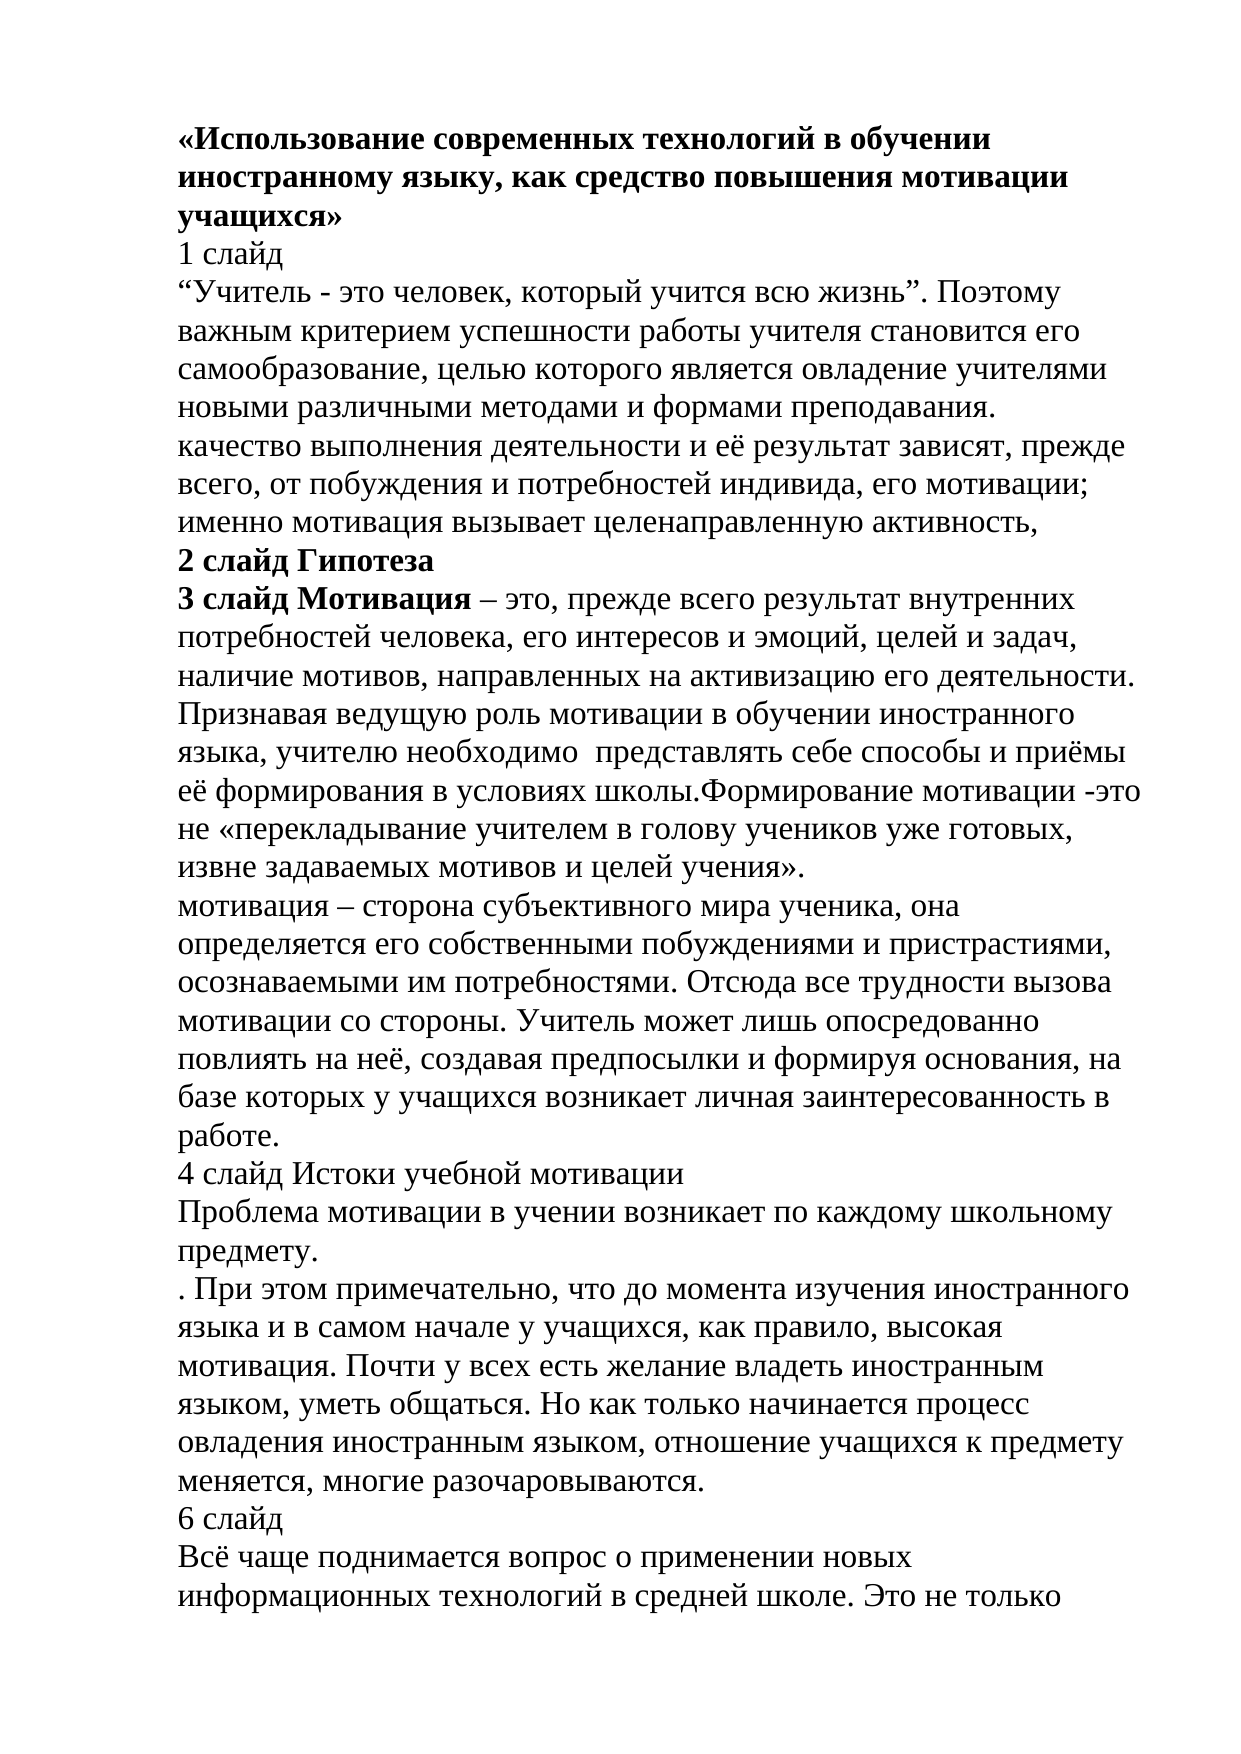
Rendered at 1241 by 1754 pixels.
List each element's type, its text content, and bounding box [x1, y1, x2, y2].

text 3 слайд Мотивация – это, прежде всего результат внутренних потребностей человека, его интересов и эмоций, целей и задач, наличие мотивов, направленных на активизацию его деятельности. Признавая ведущую роль мотивации в обучении иностранного языка, учителю необходимо представлять себе способы и приёмы её формирования в условиях школы.Формирование мотивации -это не «перекладывание учителем в голову учеников уже готовых, извне задаваемых мотивов и целей учения». [177, 578, 1152, 885]
text качество выполнения деятельности и её результат зависят, прежде всего, от побуждения и потребностей индивида, его мотивации; именно мотивация вызывает целенаправленную активность, [177, 425, 1152, 540]
text 1 слайд [177, 233, 1152, 271]
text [177, 1536, 1152, 1613]
text . При этом примечательно, что до момента изучения иностранного языка и в самом начале у учащихся, как правило, высокая мотивация. Почти у всех есть желание владеть иностранным языком, уметь общаться. Но как только начинается процесс овладения иностранным языком, отношение учащихся к предмету меняется, многие разочаровываются. [177, 1268, 1152, 1498]
text «Использование современных технологий в обучении иностранному языку, как средство повышения мотивации учащихся» [177, 118, 1152, 233]
text мотивация – сторона субъективного мира ученика, она определяется его собственными побуждениями и пристрастиями, осознаваемыми им потребностями. Отсюда все трудности вызова мотивации со стороны. Учитель может лишь опосредованно повлиять на неё, создавая предпосылки и формируя основания, на базе которых у учащихся возникает личная заинтересованность в работе. [177, 885, 1152, 1153]
text Проблема мотивации в учении возникает по каждому школьному предмету. [177, 1191, 1152, 1268]
text 2 слайд Гипотеза [177, 540, 1152, 578]
text 4 слайд Истоки учебной мотивации [177, 1153, 1152, 1191]
text “Учитель - это человек, который учится всю жизнь”. Поэтому важным критерием успешности работы учителя становится его самообразование, целью которого является овладение учителями новыми различными методами и формами преподавания. [177, 271, 1152, 425]
text 6 слайд [177, 1498, 1152, 1536]
